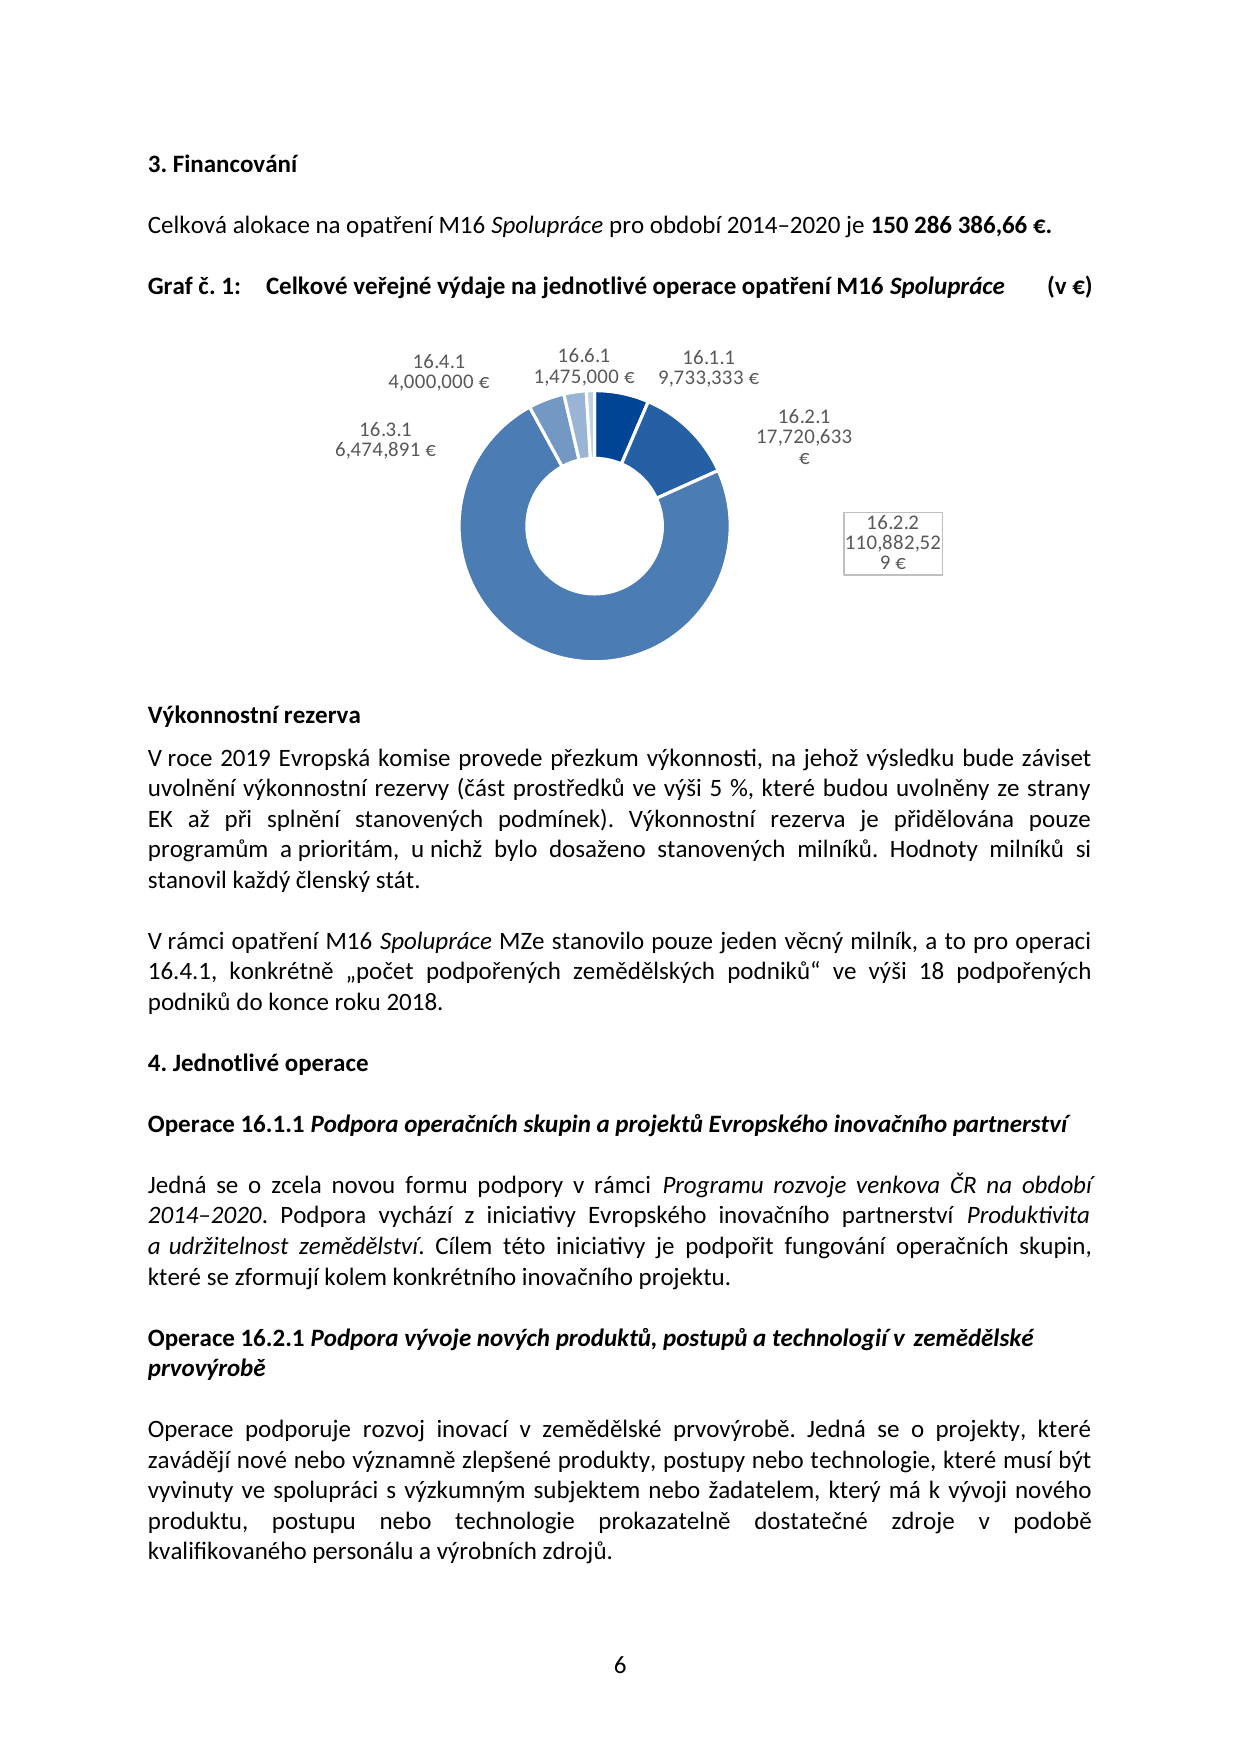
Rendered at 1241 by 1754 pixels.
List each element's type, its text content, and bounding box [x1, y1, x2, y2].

text Výkonnostní rezerva [148, 300, 1092, 729]
text Celková alokace na opatření M16 Spolupráce pro období 2014–2020 je 150 286 386,66 €. [148, 209, 1092, 239]
text V roce 2019 Evropská komise provede přezkum výkonnosti, na jehož výsledku bude záviset uvolnění výkonnostní rezervy (část prostředků ve výši 5 %, které budou uvolněny ze strany EK až při splnění stanovených podmínek). Výkonnostní rezerva je přidělována pouze programům a prioritám, u nichž bylo dosaženo stanovených milníků. Hodnoty milníků si stanovil každý členský stát. [148, 742, 1092, 894]
text 4. Jednotlivé operace [148, 1047, 1092, 1078]
text Operace 16.1.1 Podpora operačních skupin a projektů Evropského inovačního partnerství [148, 1108, 1092, 1139]
text Operace podporuje rozvoj inovací v zemědělské prvovýrobě. Jedná se o projekty, které zavádějí nové nebo významně zlepšené produkty, postupy nebo technologie, které musí být vyvinuty ve spolupráci s výzkumným subjektem nebo žadatelem, který má k vývoji nového produktu, postupu nebo technologie prokazatelně dostatečné zdroje v podobě kvalifikovaného personálu a výrobních zdrojů. [148, 1413, 1092, 1566]
text Operace 16.2.1 Podpora vývoje nových produktů, postupů a technologií v zemědělské prvovýrobě [148, 1322, 1092, 1383]
text Graf č. 1: Celkové veřejné výdaje na jednotlivé operace opatření M16 Spolupráce (v €) [148, 270, 1092, 300]
text Jedná se o zcela novou formu podpory v rámci Programu rozvoje venkova ČR na období 2014–2020. Podpora vychází z iniciativy Evropského inovačního partnerství Produktivita a udržitelnost zemědělství. Cílem této iniciativy je podpořit fungování operačních skupin, které se zformují kolem konkrétního inovačního projektu. [148, 1169, 1092, 1291]
text 3. Financování [148, 148, 1092, 178]
text V rámci opatření M16 Spolupráce MZe stanovilo pouze jeden věcný milník, a to pro operaci 16.4.1, konkrétně „počet podpořených zemědělských podniků“ ve výši 18 podpořených podniků do konce roku 2018. [148, 925, 1092, 1017]
